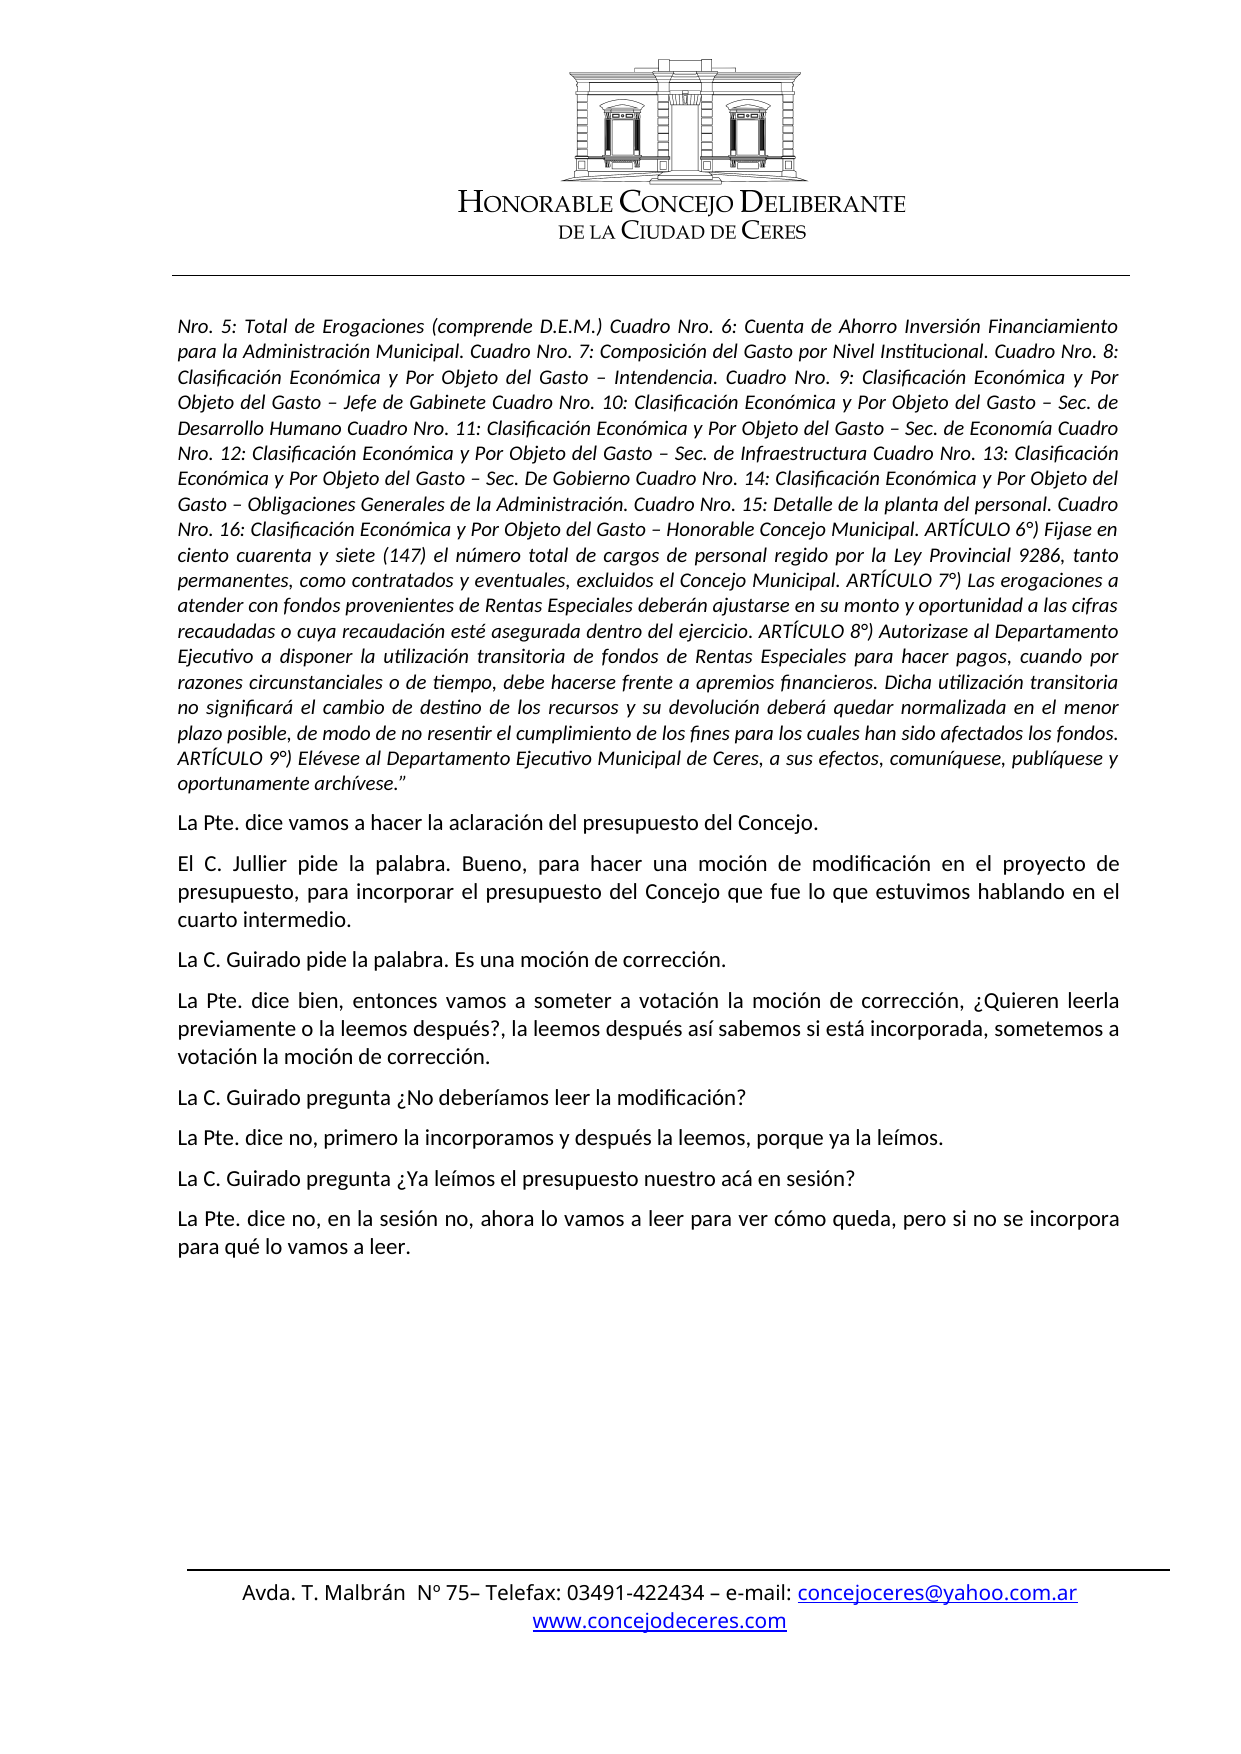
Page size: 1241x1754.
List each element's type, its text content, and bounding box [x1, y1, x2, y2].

text La C. Guirado pregunta ¿No deberíamos leer la modificación? [177, 1083, 1122, 1111]
text La C. Guirado pregunta ¿Ya leímos el presupuesto nuestro acá en sesión? [177, 1164, 1122, 1192]
text La Pte. dice no, en la sesión no, ahora lo vamos a leer para ver cómo queda, pero si no se incorpora para qué lo vamos a leer. [177, 1204, 1122, 1260]
picture [458, 59, 906, 239]
text La C. Guirado pide la palabra. Es una moción de corrección. [177, 946, 1122, 973]
text El C. Jullier pide la palabra. Bueno, para hacer una moción de modificación en el proyecto de presupuesto, para incorporar el presupuesto del Concejo que fue lo que estuvimos hablando en el cuarto intermedio. [177, 849, 1122, 933]
text La Pte. dice no, primero la incorporamos y después la leemos, porque ya la leímos. [177, 1123, 1122, 1151]
text La Pte. dice vamos a hacer la aclaración del presupuesto del Concejo. [177, 808, 1122, 836]
text La Pte. dice bien, entonces vamos a someter a votación la moción de corrección, ¿Quieren leerla previamente o la leemos después?, la leemos después así sabemos si está incorporada, sometemos a votación la moción de corrección. [177, 986, 1122, 1070]
